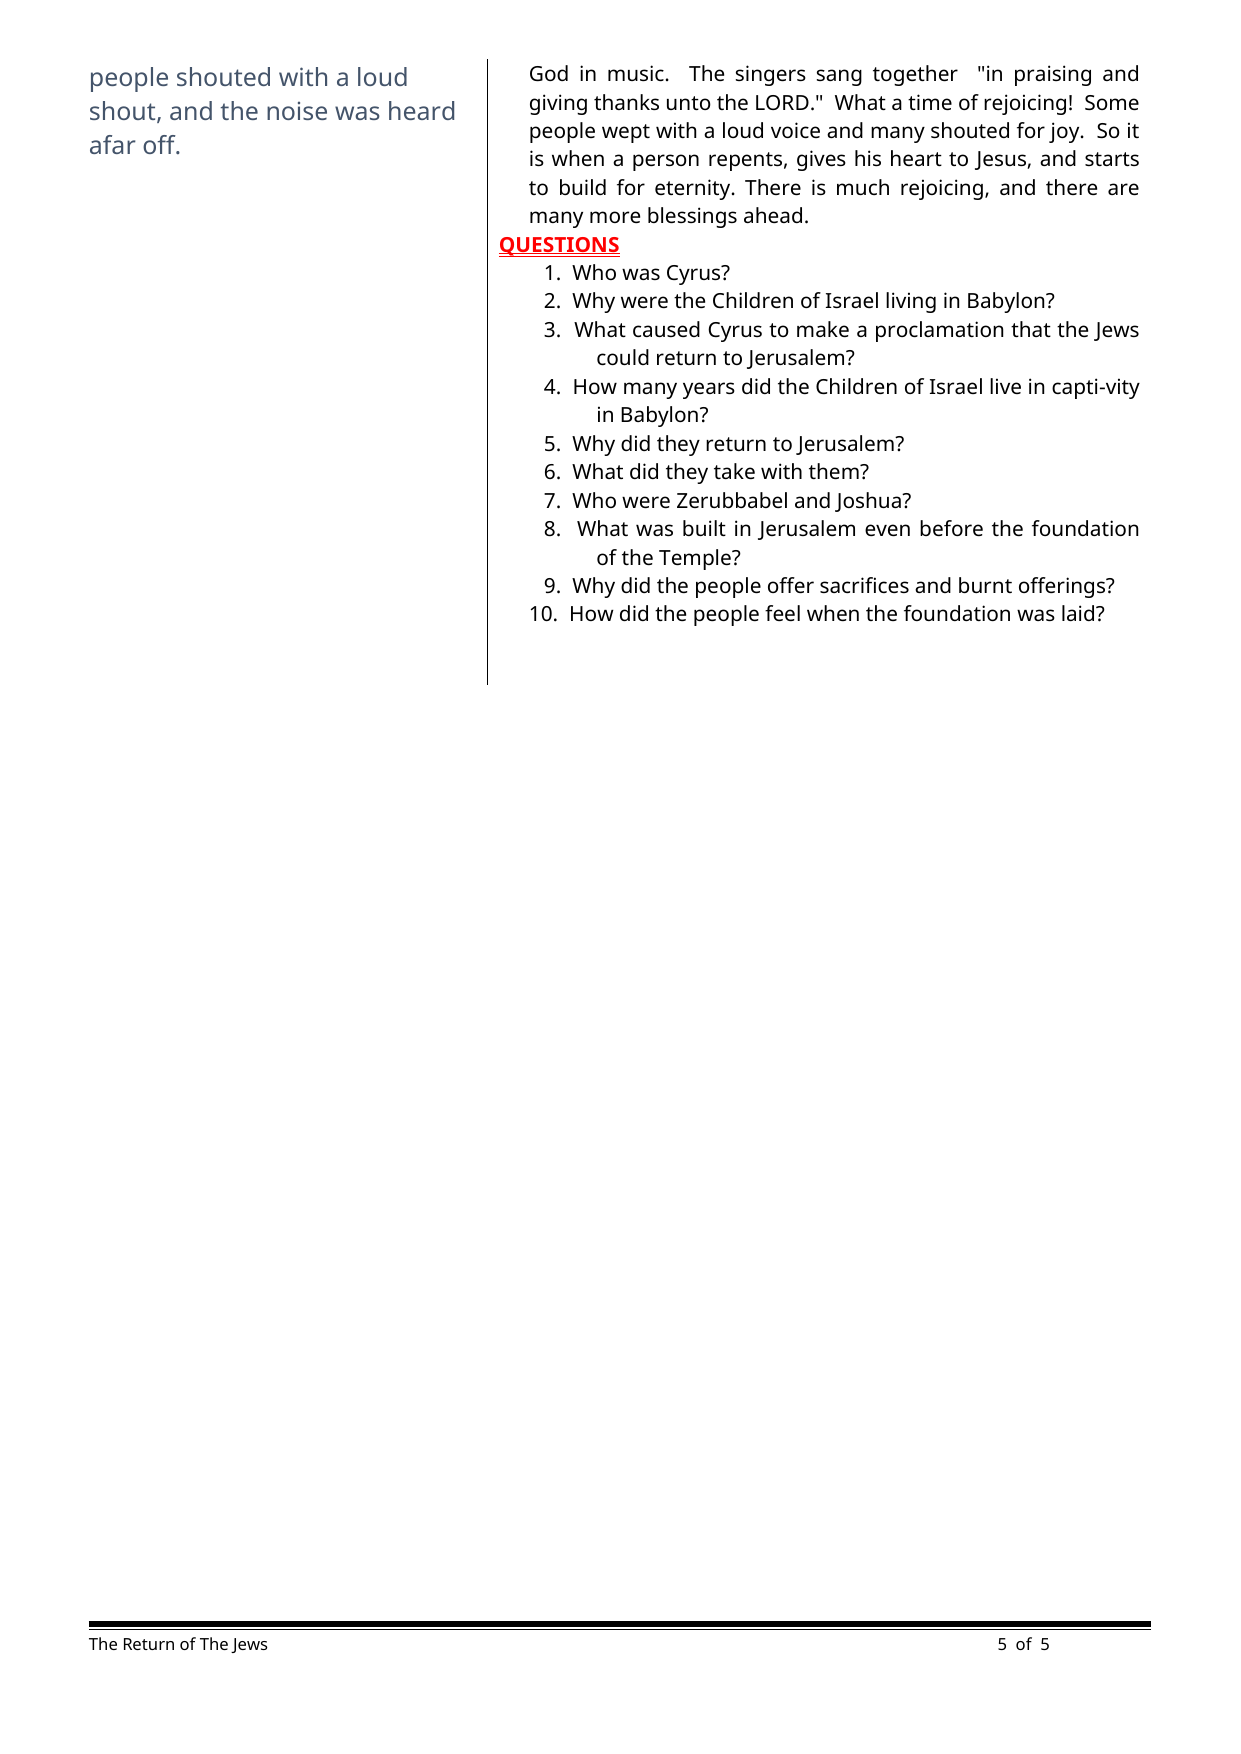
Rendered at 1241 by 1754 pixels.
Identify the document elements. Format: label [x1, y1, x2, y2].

table_cell [488, 59, 1152, 685]
